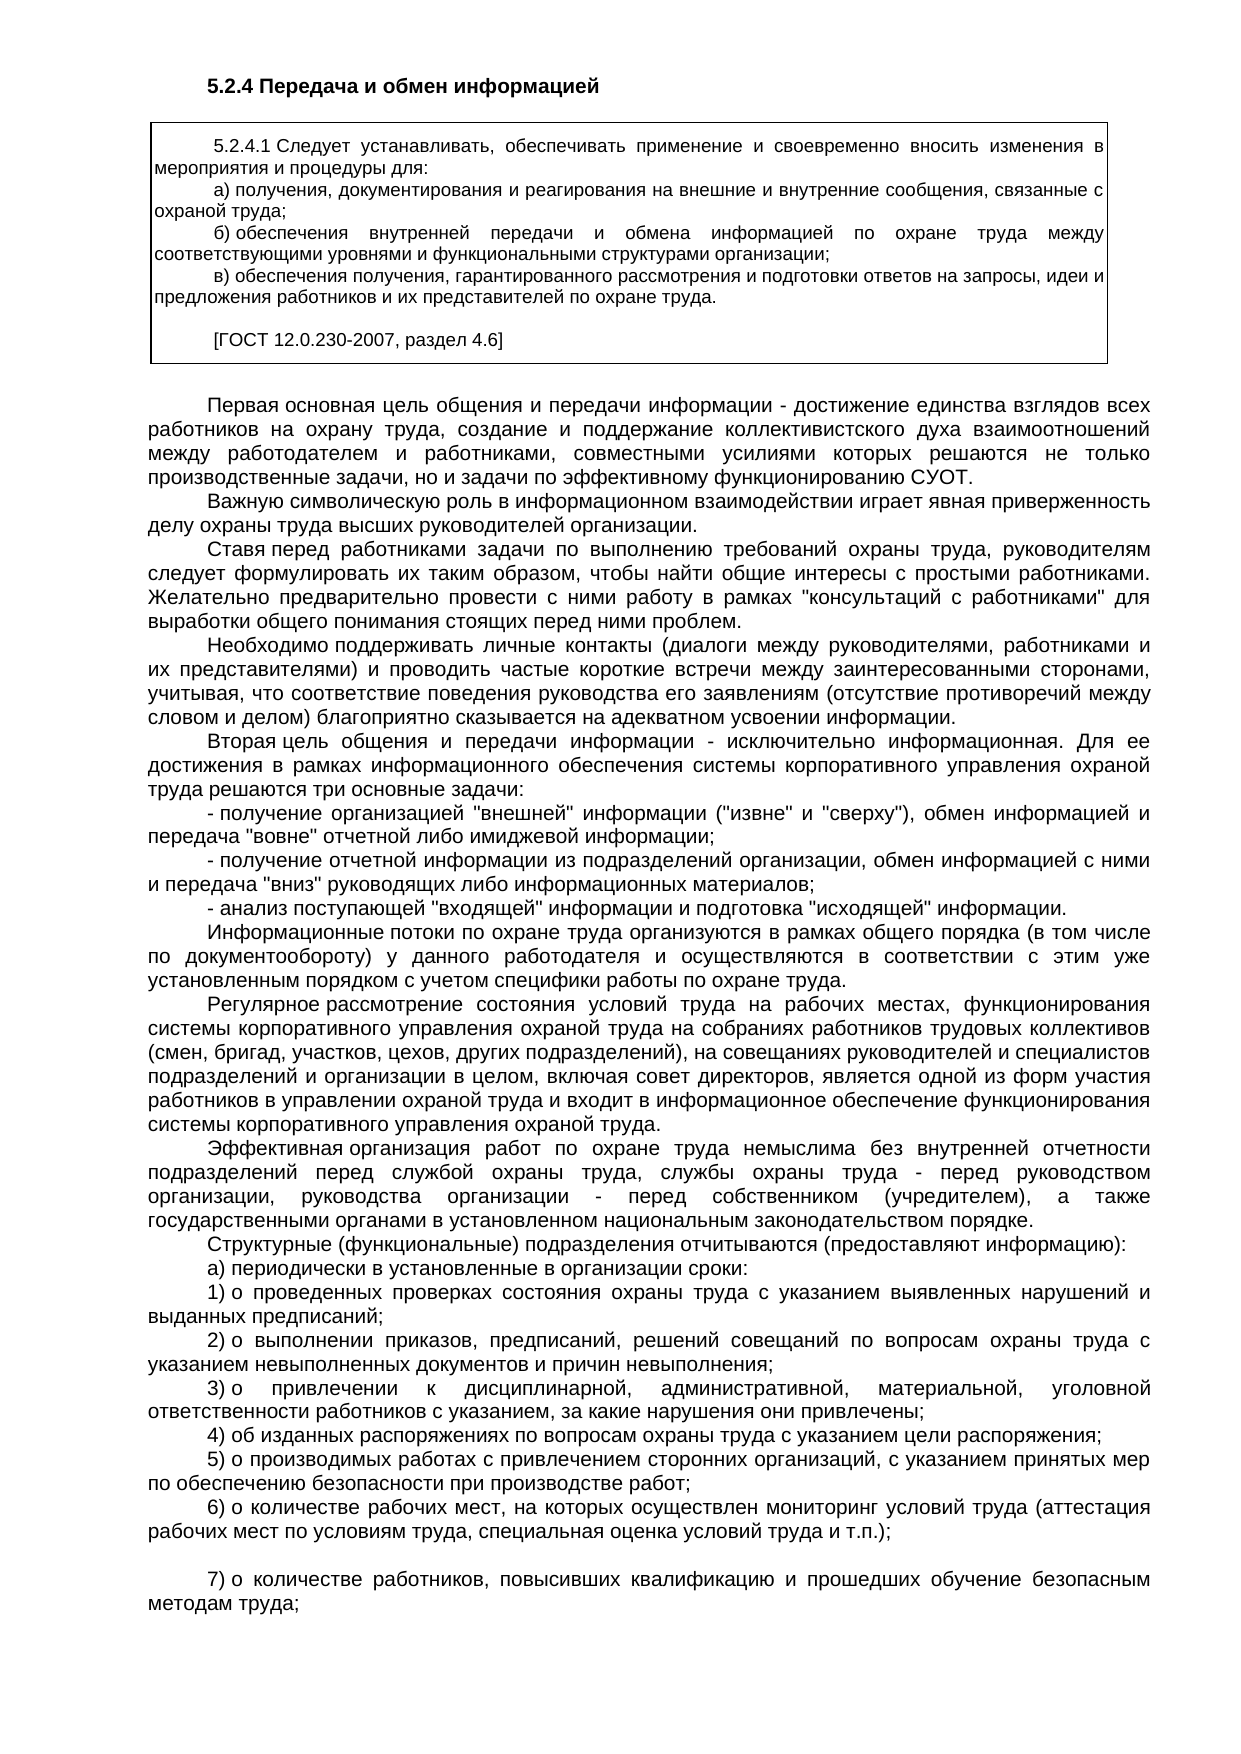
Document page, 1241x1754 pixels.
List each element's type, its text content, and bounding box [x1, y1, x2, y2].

text 3) о привлечении к дисциплинарной, административной, материальной, уголовной ответственности работников с указанием, за какие нарушения они привлечены; [148, 1375, 1152, 1423]
text Важную символическую роль в информационном взаимодействии играет явная приверженность делу охраны труда высших руководителей организации. [148, 489, 1152, 537]
text Регулярное рассмотрение состояния условий труда на рабочих местах, функционирования системы корпоративного управления охраной труда на собраниях работников трудовых коллективов (смен, бригад, участков, цехов, других подразделений), на совещаниях руководителей и специалистов подразделений и организации в целом, включая совет директоров, является одной из форм участия работников в управлении охраной труда и входит в информационное обеспечение функционирования системы корпоративного управления охраной труда. [148, 992, 1152, 1136]
text Вторая цель общения и передачи информации - исключительно информационная. Для ее достижения в рамках информационного обеспечения системы корпоративного управления охраной труда решаются три основные задачи: [148, 728, 1152, 800]
text Эффективная организация работ по охране труда немыслима без внутренней отчетности подразделений перед службой охраны труда, службы охраны труда - перед руководством организации, руководства организации - перед собственником (учредителем), а также государственными органами в установленном национальным законодательством порядке. [148, 1136, 1152, 1232]
text 1) о проведенных проверках состояния охраны труда с указанием выявленных нарушений и выданных предписаний; [148, 1279, 1152, 1327]
text 2) о выполнении приказов, предписаний, решений совещаний по вопросам охраны труда с указанием невыполненных документов и причин невыполнения; [148, 1327, 1152, 1375]
table_header 5.2.4.1 Следует устанавливать, обеспечивать применение и своевременно вносить изменения в мероприятия и процедуры для: а) получения, документирования и реагирования на внешние и внутренние сообщения, связанные с охраной труда; б) обеспечения внутренней передачи и обмена информацией по охране труда между соответствующими уровнями и функциональными структурами организации; в) обеспечения получения, гарантированного рассмотрения и подготовки ответов на запросы, идеи и предложения работников и их представителей по охране труда. [ГОСТ 12.0.230-2007, раздел 4.6] [152, 123, 1107, 363]
text Необходимо поддерживать личные контакты (диалоги между руководителями, работниками и их представителями) и проводить частые короткие встречи между заинтересованными сторонами, учитывая, что соответствие поведения руководства его заявлениям (отсутствие противоречий между словом и делом) благоприятно сказывается на адекватном усвоении информации. [148, 633, 1152, 728]
text а) периодически в установленные в организации сроки: [148, 1256, 1152, 1279]
text 5) о производимых работах с привлечением сторонних организаций, с указанием принятых мер по обеспечению безопасности при производстве работ; [148, 1447, 1152, 1495]
text Структурные (функциональные) подразделения отчитываются (предоставляют информацию): [148, 1232, 1152, 1256]
text 7) о количестве работников, повысивших квалификацию и прошедших обучение безопасным методам труда; [148, 1567, 1152, 1615]
text - анализ поступающей "входящей" информации и подготовка "исходящей" информации. [148, 896, 1152, 920]
text - получение отчетной информации из подразделений организации, обмен информацией с ними и передача "вниз" руководящих либо информационных материалов; [148, 848, 1152, 896]
text 4) об изданных распоряжениях по вопросам охраны труда с указанием цели распоряжения; [148, 1423, 1152, 1447]
text Первая основная цель общения и передачи информации - достижение единства взглядов всех работников на охрану труда, создание и поддержание коллективистского духа взаимоотношений между работодателем и работниками, совместными усилиями которых решаются не только производственные задачи, но и задачи по эффективному функционированию СУОТ. [148, 393, 1152, 489]
text Ставя перед работниками задачи по выполнению требований охраны труда, руководителям следует формулировать их таким образом, чтобы найти общие интересы с простыми работниками. Желательно предварительно провести с ними работу в рамках "консультаций с работниками" для выработки общего понимания стоящих перед ними проблем. [148, 537, 1152, 633]
text Информационные потоки по охране труда организуются в рамках общего порядка (в том числе по документообороту) у данного работодателя и осуществляются в соответствии с этим уже установленным порядком с учетом специфики работы по охране труда. [148, 920, 1152, 992]
text - получение организацией "внешней" информации ("извне" и "сверху"), обмен информацией и передача "вовне" отчетной либо имиджевой информации; [148, 800, 1152, 848]
text 6) о количестве рабочих мест, на которых осуществлен мониторинг условий труда (аттестация рабочих мест по условиям труда, специальная оценка условий труда и т.п.); [148, 1495, 1152, 1543]
text 5.2.4 Передача и обмен информацией [148, 74, 1152, 98]
